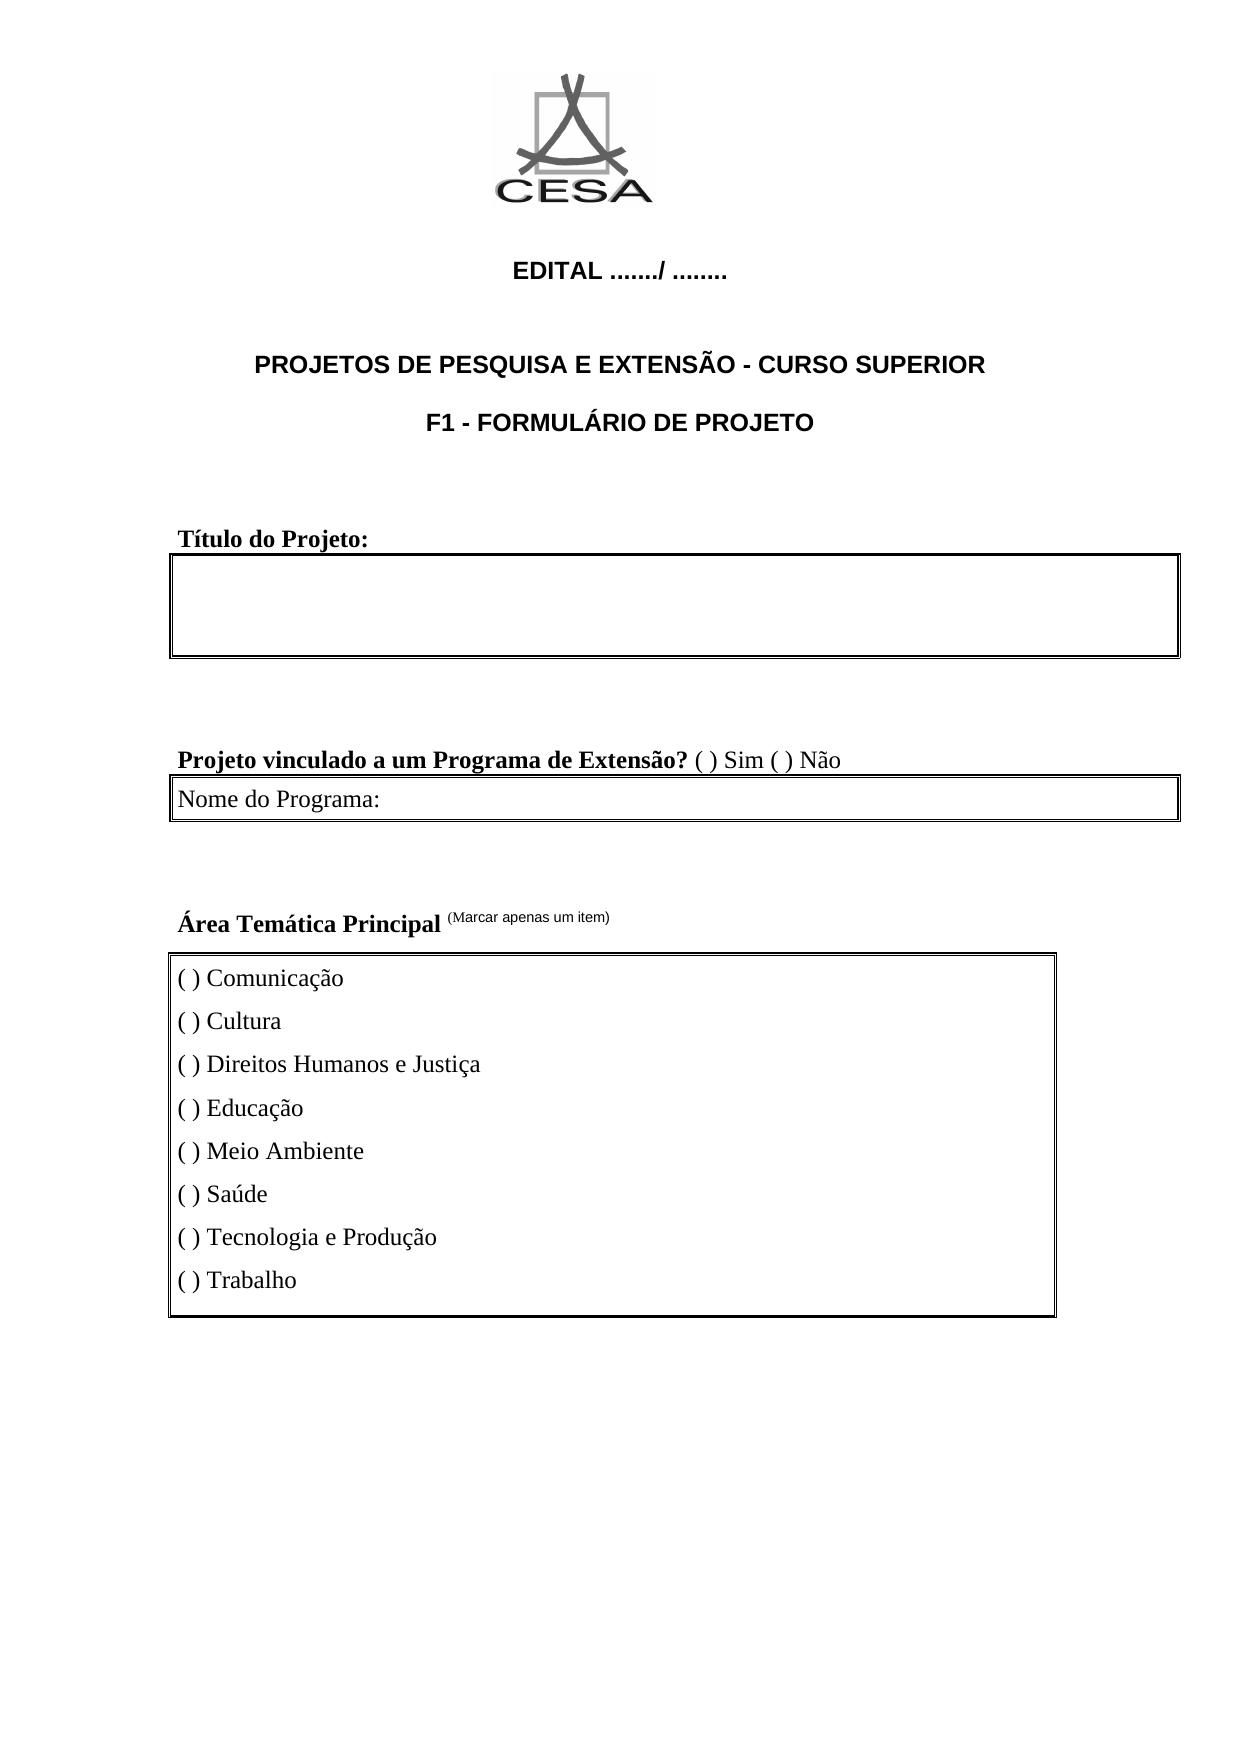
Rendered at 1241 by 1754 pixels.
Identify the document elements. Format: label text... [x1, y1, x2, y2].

text F1 - FORMULÁRIO DE PROJETO [177, 408, 1063, 437]
table_header ( ) Comunicação ( ) Cultura ( ) Direitos Humanos e Justiça ( ) Educação ( ) Meio Ambiente ( ) Saúde ( ) Tecnologia e Produção ( ) Trabalho [171, 956, 1054, 1315]
text PROJETOS DE PESQUISA E EXTENSÃO - CURSO SUPERIOR [177, 350, 1063, 379]
picture [490, 72, 656, 209]
text Projeto vinculado a um Programa de Extensão? ( ) Sim ( ) Não [177, 746, 1063, 774]
table_header [173, 556, 1177, 655]
text Título do Projeto: [177, 524, 1063, 553]
text EDITAL ......./ ........ [177, 256, 1063, 285]
text Área Temática Principal (Marcar apenas um item) [177, 909, 1063, 938]
table_header Nome do Programa: [173, 778, 1177, 819]
